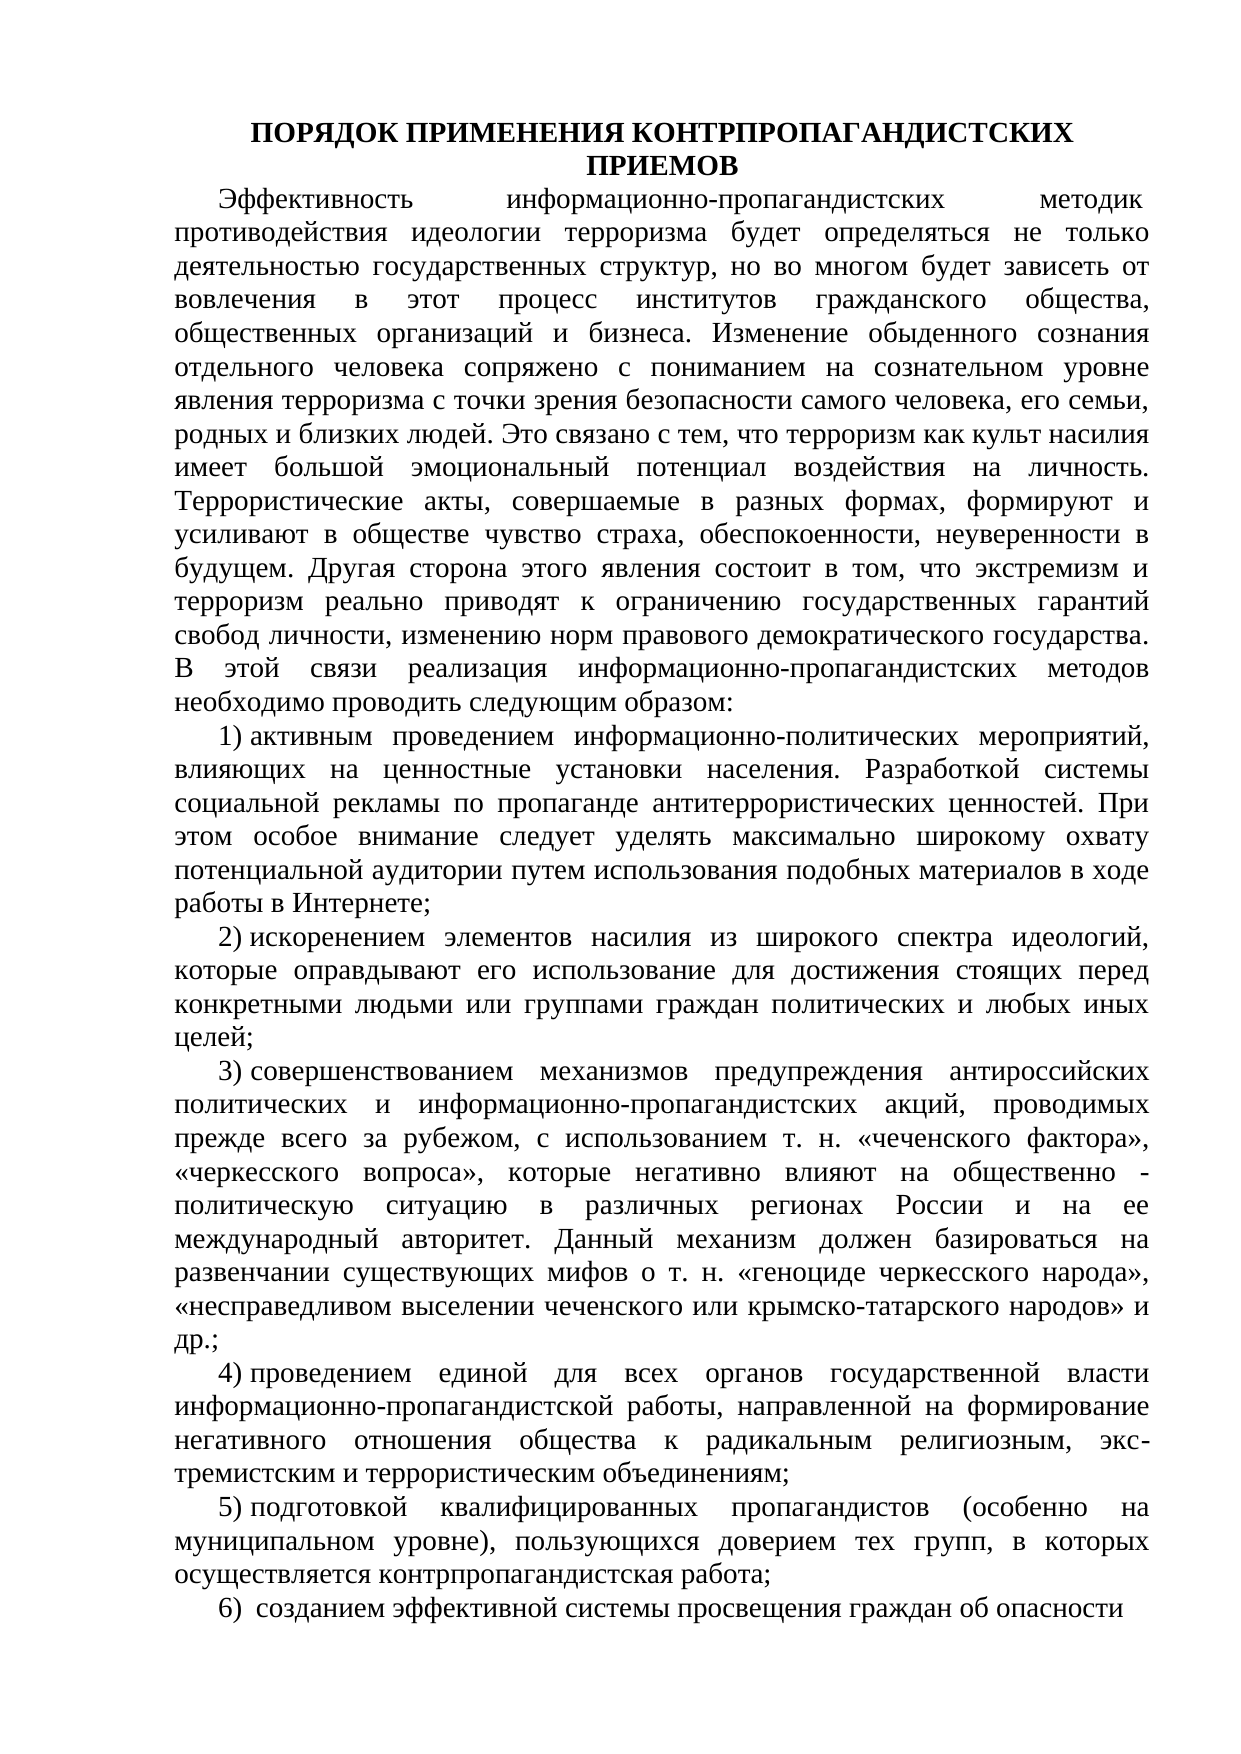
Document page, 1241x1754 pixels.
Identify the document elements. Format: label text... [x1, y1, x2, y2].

list активным проведением информационно-политических мероприятий, влияющих на ценностные установки населения. Разработкой системы социальной рекламы по пропаганде антитеррористических ценностей. При этом особое внимание следует уделять максимально широкому охвату потенциальной аудитории путем использования подобных материалов в ходе работы в Интернете; [174, 718, 1150, 919]
text Эффективность информационно-пропагандистских методик [174, 181, 1150, 215]
text ПРИЕМОВ [174, 152, 1150, 181]
list созданием эффективной системы просвещения граждан об опасности [174, 1590, 1150, 1624]
list искоренением элементов насилия из широкого спектра идеологий, которые оправдывают его использование для достижения стоящих перед конкретными людьми или группами граждан политических и любых иных целей; [174, 919, 1150, 1053]
text противодействия идеологии терроризма будет определяться не только деятельностью государственных структур, но во многом будет зависеть от вовлечения в этот процесс институтов гражданского общества, общественных организаций и бизнеса. Изменение обыденного сознания отдельного человека сопряжено с пониманием на сознательном уровне явления терроризма с точки зрения безопасности самого человека, его семьи, родных и близких людей. Это связано с тем, что терроризм как культ насилия имеет большой эмоциональный потенциал воздействия на личность. Террористические акты, совершаемые в разных формах, формируют и усиливают в обществе чувство страха, обеспокоенности, неуверенности в будущем. Другая сторона этого явления состоит в том, что экстремизм и терроризм реально приводят к ограничению государственных гарантий свобод личности, изменению норм правового демократического государства. В этой связи реализация информационно-пропагандистских методов необходимо проводить следующим образом: [174, 215, 1150, 718]
text ПОРЯДОК ПРИМЕНЕНИЯ КОНТРПРОПАГАНДИСТСКИХ [174, 119, 1150, 148]
list проведением единой для всех органов государственной власти информационно-пропагандистской работы, направленной на формирование негативного отношения общества к радикальным религиозным, экстремистским и террористическим объединениям; [174, 1355, 1150, 1489]
list совершенствованием механизмов предупреждения антироссийских политических и информационно-пропагандистских акций, проводимых прежде всего за рубежом, с использованием т. н. «чеченского фактора», «черкесского вопроса», которые негативно влияют на общественно - политическую ситуацию в различных регионах России и на ее международный авторитет. Данный механизм должен базироваться на развенчании существующих мифов о т. н. «геноциде черкесского народа», «несправедливом выселении чеченского или крымско-татарского народов» и др.; [174, 1053, 1150, 1355]
list подготовкой квалифицированных пропагандистов (особенно на муниципальном уровне), пользующихся доверием тех групп, в которых осуществляется контрпропагандистская работа; [174, 1489, 1150, 1590]
